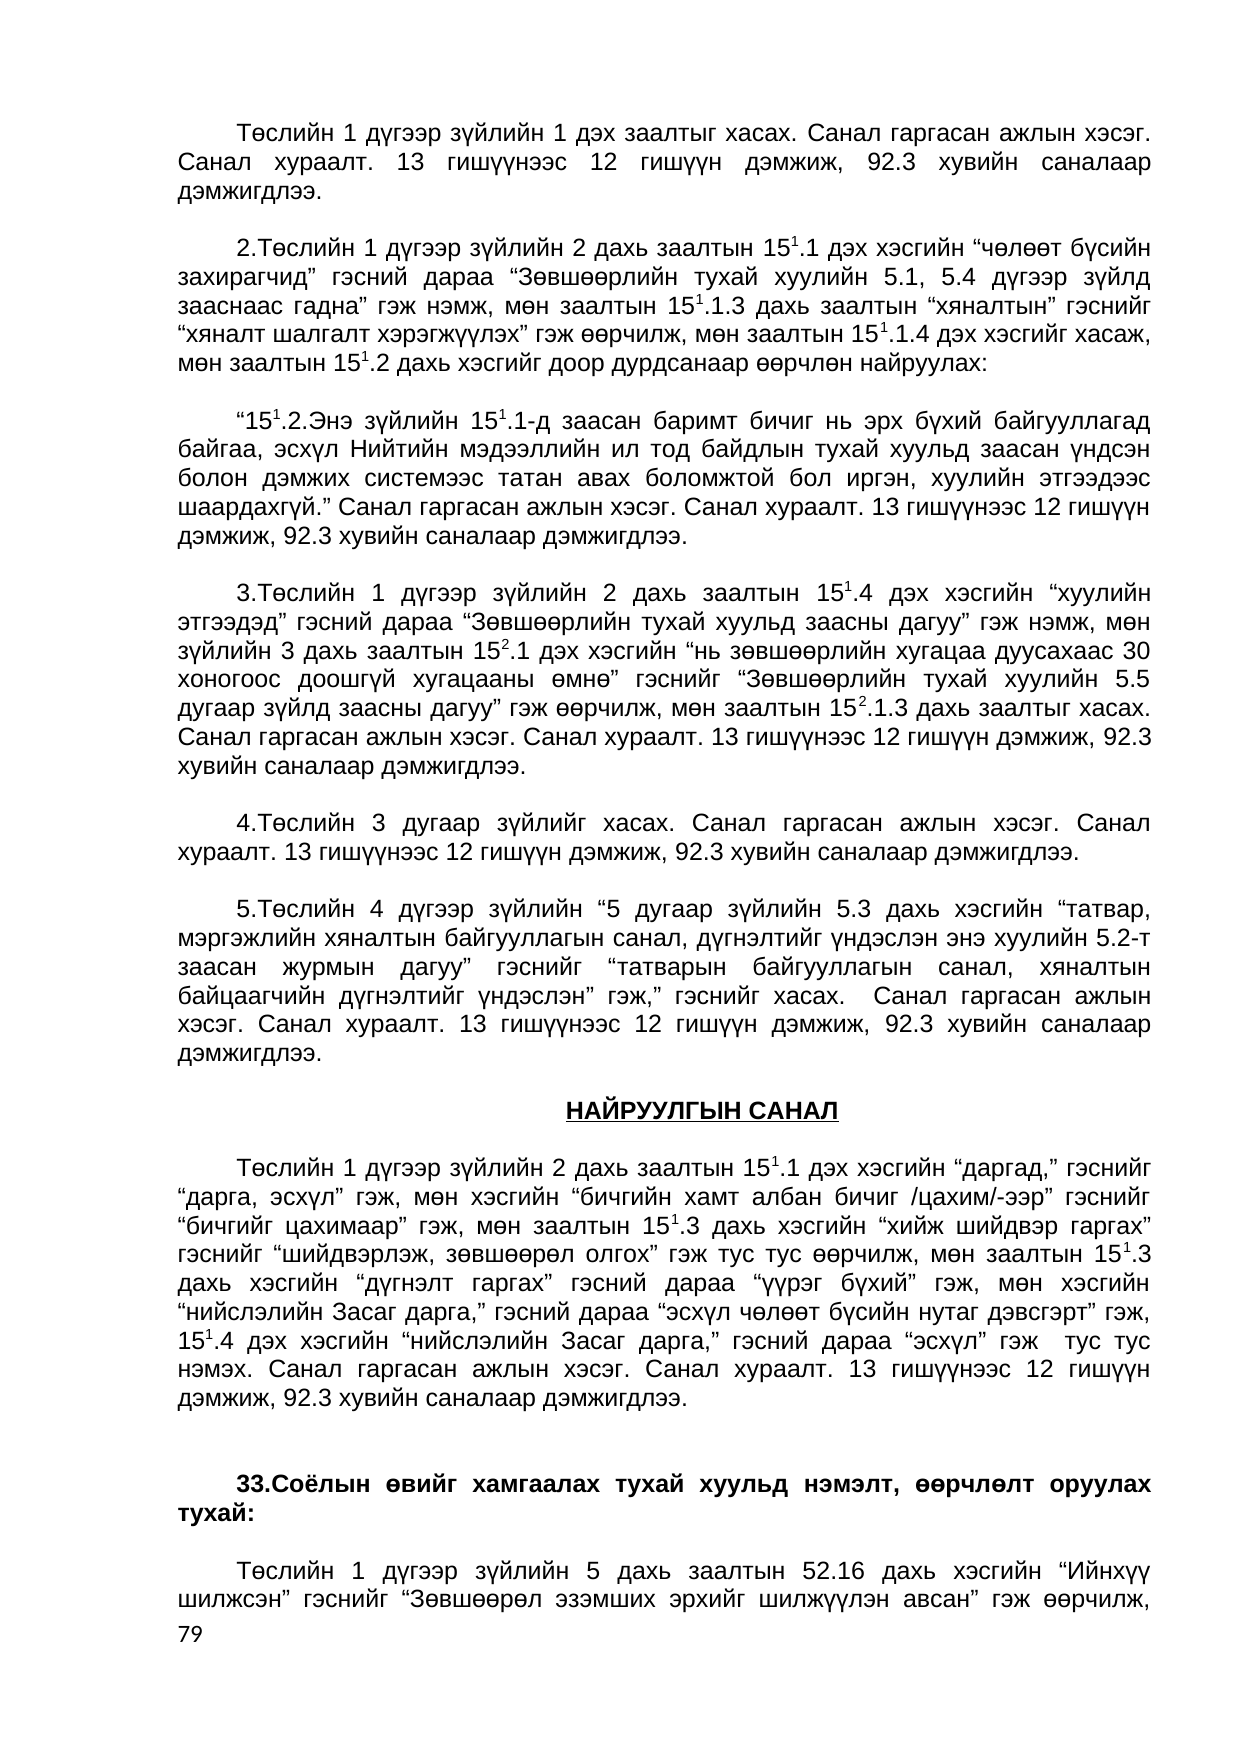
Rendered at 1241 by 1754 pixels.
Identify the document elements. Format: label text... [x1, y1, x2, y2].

text Төслийн 1 дүгээр зүйлийн 2 дахь заалтын 151.1 дэх хэсгийн “даргад,” гэснийг “дарга, эсхүл” гэж, мөн хэсгийн “бичгийн хамт албан бичиг /цахим/-ээр” гэснийг “бичгийг цахимаар” гэж, мөн заалтын 151.3 дахь хэсгийн “хийж шийдвэр гаргах” гэснийг “шийдвэрлэж, зөвшөөрөл олгох” гэж тус тус өөрчилж, мөн заалтын 151.3 дахь хэсгийн “дүгнэлт гаргах” гэсний дараа “үүрэг бүхий” гэж, мөн хэсгийн “нийслэлийн Засаг дарга,” гэсний дараа “эсхүл чөлөөт бүсийн нутаг дэвсгэрт” гэж, 151.4 дэх хэсгийн “нийслэлийн Засаг дарга,” гэсний дараа “эсхүл” гэж тус тус нэмэх. Санал гаргасан ажлын хэсэг. Санал хураалт. 13 гишүүнээс 12 гишүүн дэмжиж, 92.3 хувийн саналаар дэмжигдлээ. [177, 1153, 1152, 1412]
text 3.Төслийн 1 дүгээр зүйлийн 2 дахь заалтын 151.4 дэх хэсгийн “хуулийн этгээдэд” гэсний дараа “Зөвшөөрлийн тухай хуульд заасны дагуу” гэж нэмж, мөн зүйлийн 3 дахь заалтын 152.1 дэх хэсгийн “нь зөвшөөрлийн хугацаа дуусахаас 30 хоногоос доошгүй хугацааны өмнө” гэснийг “Зөвшөөрлийн тухай хуулийн 5.5 дугаар зүйлд заасны дагуу” гэж өөрчилж, мөн заалтын 152.1.3 дахь заалтыг хасах. Санал гаргасан ажлын хэсэг. Санал хураалт. 13 гишүүнээс 12 гишүүн дэмжиж, 92.3 хувийн саналаар дэмжигдлээ. [177, 578, 1152, 779]
text 4.Төслийн 3 дугаар зүйлийг хасах. Санал гаргасан ажлын хэсэг. Санал хураалт. 13 гишүүнээс 12 гишүүн дэмжиж, 92.3 хувийн саналаар дэмжигдлээ. [177, 808, 1152, 866]
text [177, 1556, 1152, 1613]
text Төслийн 1 дүгээр зүйлийн 1 дэх заалтыг хасах. Санал гаргасан ажлын хэсэг. Санал хураалт. 13 гишүүнээс 12 гишүүн дэмжиж, 92.3 хувийн саналаар дэмжигдлээ. [177, 118, 1152, 204]
text “151.2.Энэ зүйлийн 151.1-д заасан баримт бичиг нь эрх бүхий байгууллагад байгаа, эсхүл Нийтийн мэдээллийн ил тод байдлын тухай хуульд заасан үндсэн болон дэмжих системээс татан авах боломжтой бол иргэн, хуулийн этгээдээс шаардахгүй.” Санал гаргасан ажлын хэсэг. Санал хураалт. 13 гишүүнээс 12 гишүүн дэмжиж, 92.3 хувийн саналаар дэмжигдлээ. [177, 406, 1152, 549]
text 33.Соёлын өвийг хамгаалах тухай хуульд нэмэлт, өөрчлөлт оруулах тухай: [177, 1469, 1152, 1527]
text 2.Төслийн 1 дүгээр зүйлийн 2 дахь заалтын 151.1 дэх хэсгийн “чөлөөт бүсийн захирагчид” гэсний дараа “Зөвшөөрлийн тухай хуулийн 5.1, 5.4 дүгээр зүйлд зааснаас гадна” гэж нэмж, мөн заалтын 151.1.3 дахь заалтын “хяналтын” гэснийг “хяналт шалгалт хэрэгжүүлэх” гэж өөрчилж, мөн заалтын 151.1.4 дэх хэсгийг хасаж, мөн заалтын 151.2 дахь хэсгийг доор дурдсанаар өөрчлөн найруулах: [177, 233, 1152, 377]
text НАЙРУУЛГЫН САНАЛ [177, 1096, 1152, 1124]
text 5.Төслийн 4 дүгээр зүйлийн “5 дугаар зүйлийн 5.3 дахь хэсгийн “татвар, мэргэжлийн хяналтын байгууллагын санал, дүгнэлтийг үндэслэн энэ хуулийн 5.2-т заасан журмын дагуу” гэснийг “татварын байгууллагын санал, хяналтын байцаагчийн дүгнэлтийг үндэслэн” гэж,” гэснийг хасах. Санал гаргасан ажлын хэсэг. Санал хураалт. 13 гишүүнээс 12 гишүүн дэмжиж, 92.3 хувийн саналаар дэмжигдлээ. [177, 894, 1152, 1067]
